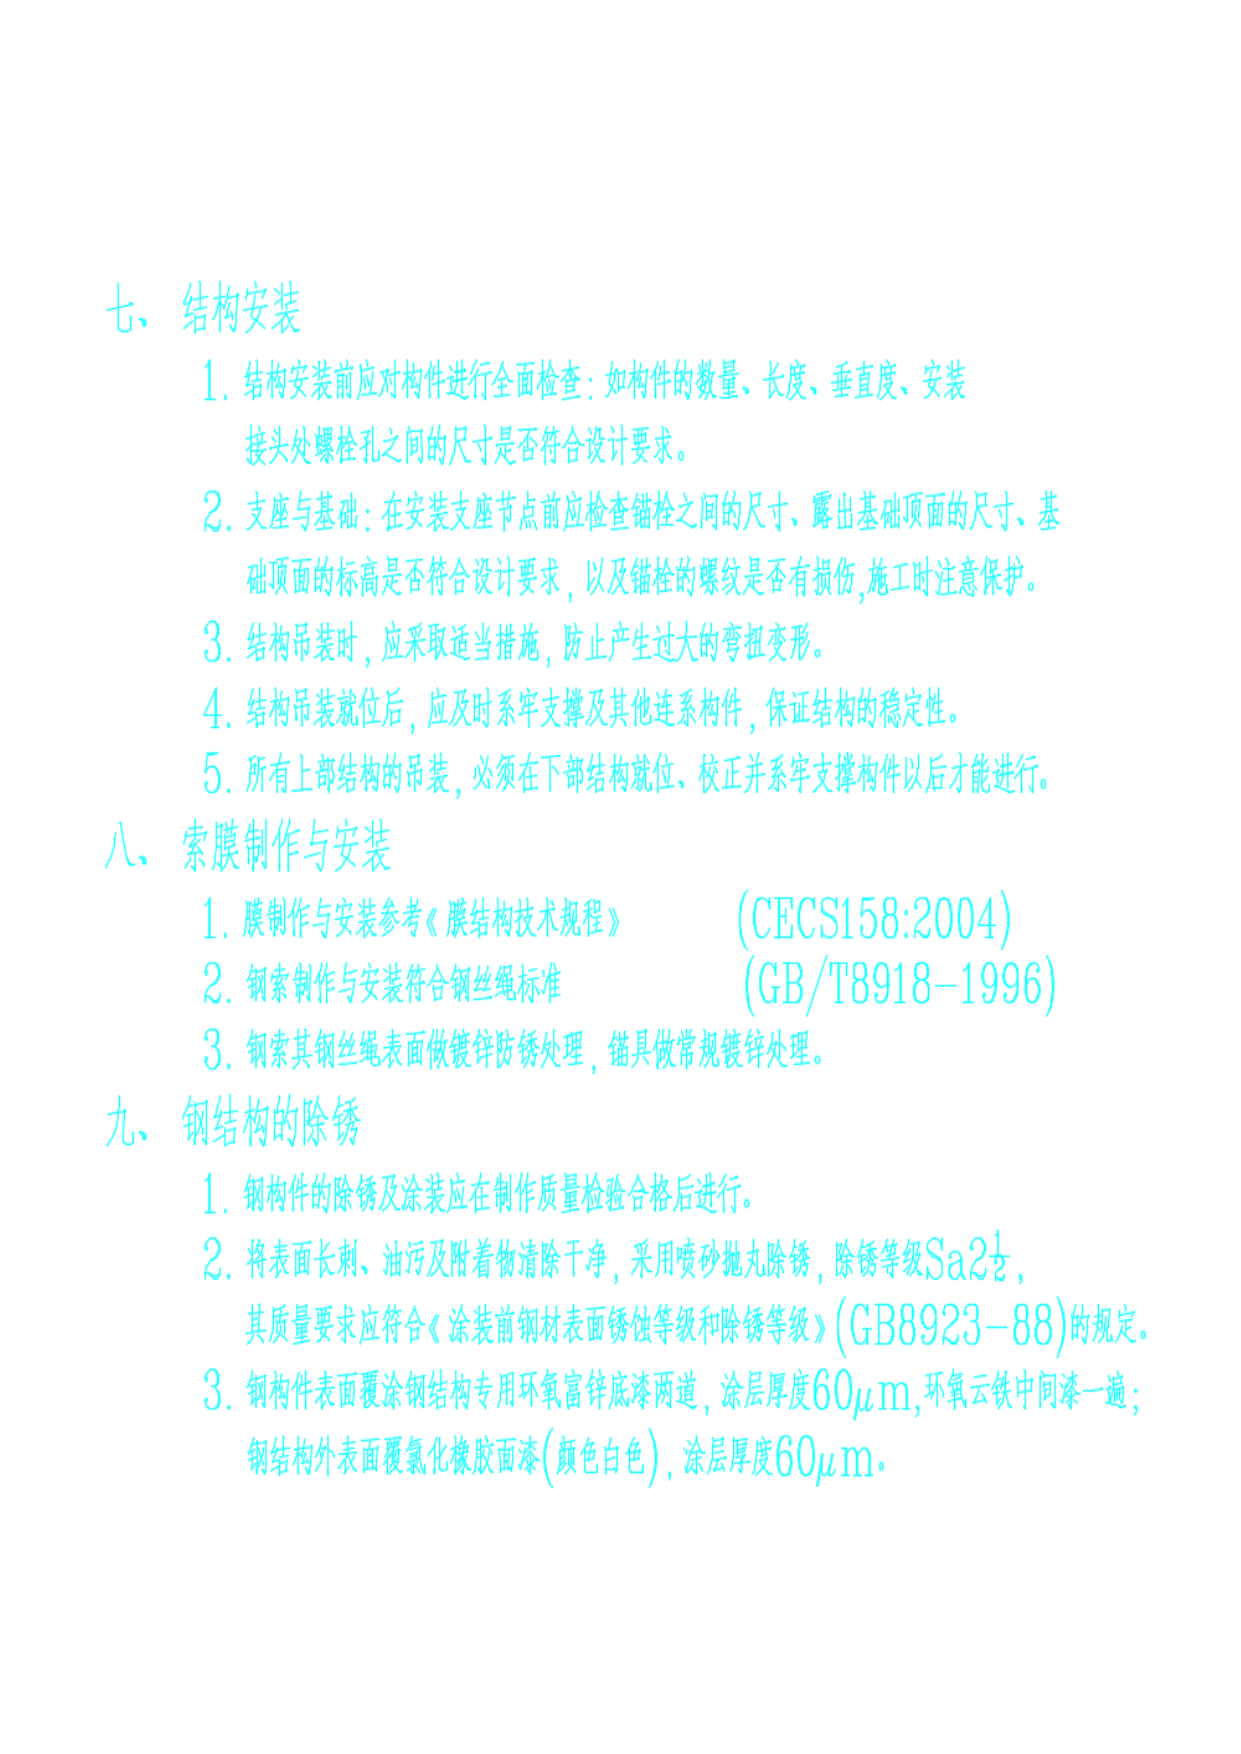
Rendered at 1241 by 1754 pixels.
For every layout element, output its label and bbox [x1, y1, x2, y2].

picture [88, 275, 1160, 1490]
